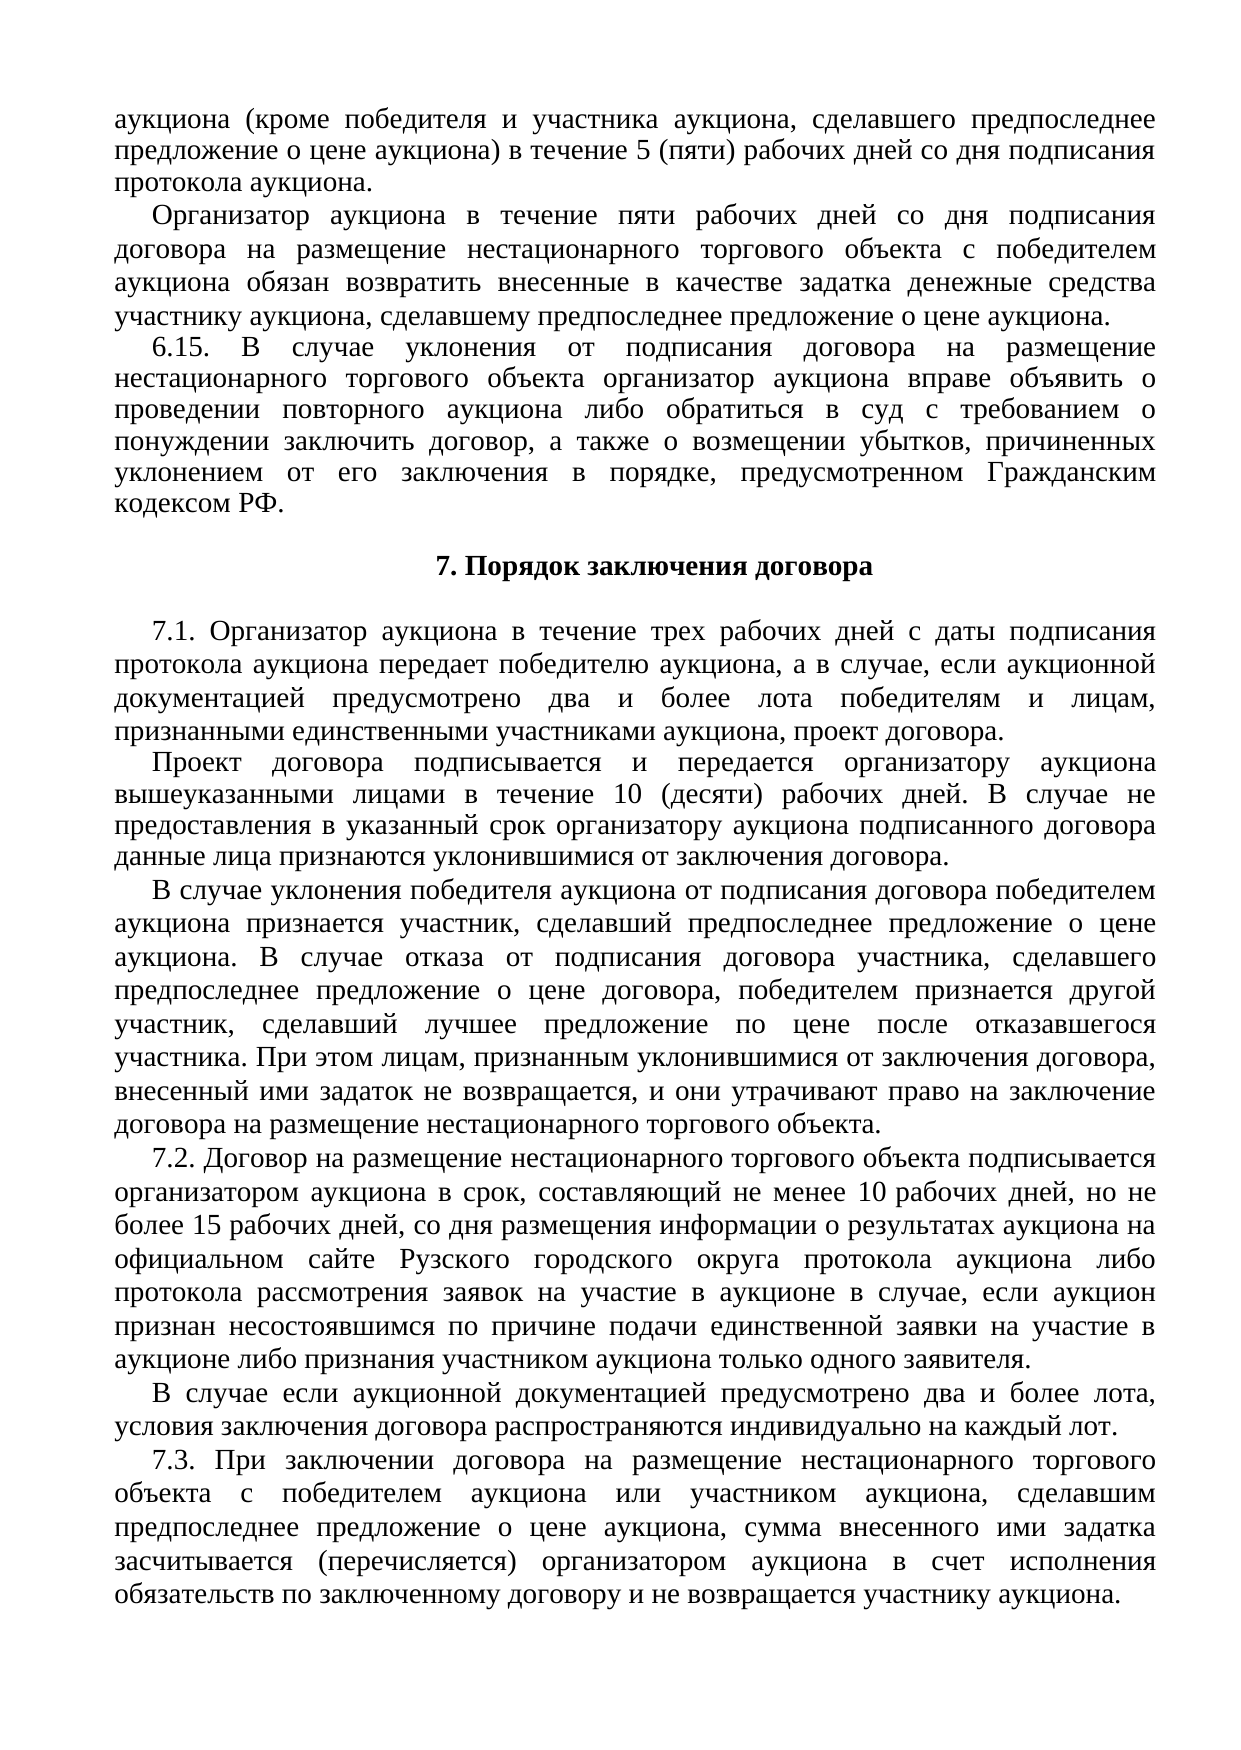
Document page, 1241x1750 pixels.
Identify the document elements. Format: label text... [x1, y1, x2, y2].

text 7. Порядок заключения договора [114, 550, 1157, 581]
text В случае уклонения победителя аукциона от подписания договора победителем аукциона признается участник, сделавший предпоследнее предложение о цене аукциона. В случае отказа от подписания договора участника, сделавшего предпоследнее предложение о цене договора, победителем признается другой участник, сделавший лучшее предложение по цене после отказавшегося участника. При этом лицам, признанным уклонившимися от заключения договора, внесенный ими задаток не возвращается, и они утрачивают право на заключение договора на размещение нестационарного торгового объекта. [114, 872, 1157, 1140]
text Организатор аукциона в течение пяти рабочих дней со дня подписания договора на размещение нестационарного торгового объекта с победителем аукциона обязан возвратить внесенные в качестве задатка денежные средства участнику аукциона, сделавшему предпоследнее предложение о цене аукциона. [114, 197, 1157, 331]
text 7.1. Организатор аукциона в течение трех рабочих дней с даты подписания протокола аукциона передает победителю аукциона, а в случае, если аукционной документацией предусмотрено два и более лота победителям и лицам, признанными единственными участниками аукциона, проект договора. [114, 613, 1157, 747]
text 7.3. При заключении договора на размещение нестационарного торгового объекта с победителем аукциона или участником аукциона, сделавшим предпоследнее предложение о цене аукциона, сумма внесенного ими задатка засчитывается (перечисляется) организатором аукциона в счет исполнения обязательств по заключенному договору и не возвращается участнику аукциона. [114, 1442, 1157, 1610]
text В случае если аукционной документацией предусмотрено два и более лота, условия заключения договора распространяются индивидуально на каждый лот. [114, 1375, 1157, 1442]
text 7.2. Договор на размещение нестационарного торгового объекта подписывается организатором аукциона в срок, составляющий не менее 10 рабочих дней, но не более 15 рабочих дней, со дня размещения информации о результатах аукциона на официальном сайте Рузского городского округа протокола аукциона либо протокола рассмотрения заявок на участие в аукционе в случае, если аукцион признан несостоявшимся по причине подачи единственной заявки на участие в аукционе либо признания участником аукциона только одного заявителя. [114, 1140, 1157, 1375]
text Проект договора подписывается и передается организатору аукциона вышеуказанными лицами в течение 10 (десяти) рабочих дней. В случае не предоставления в указанный срок организатору аукциона подписанного договора данные лица признаются уклонившимися от заключения договора. [114, 747, 1157, 872]
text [114, 103, 1157, 197]
text 6.15. В случае уклонения от подписания договора на размещение нестационарного торгового объекта организатор аукциона вправе объявить о проведении повторного аукциона либо обратиться в суд с требованием о понуждении заключить договор, а также о возмещении убытков, причиненных уклонением от его заключения в порядке, предусмотренном Гражданским кодексом РФ. [114, 331, 1157, 519]
